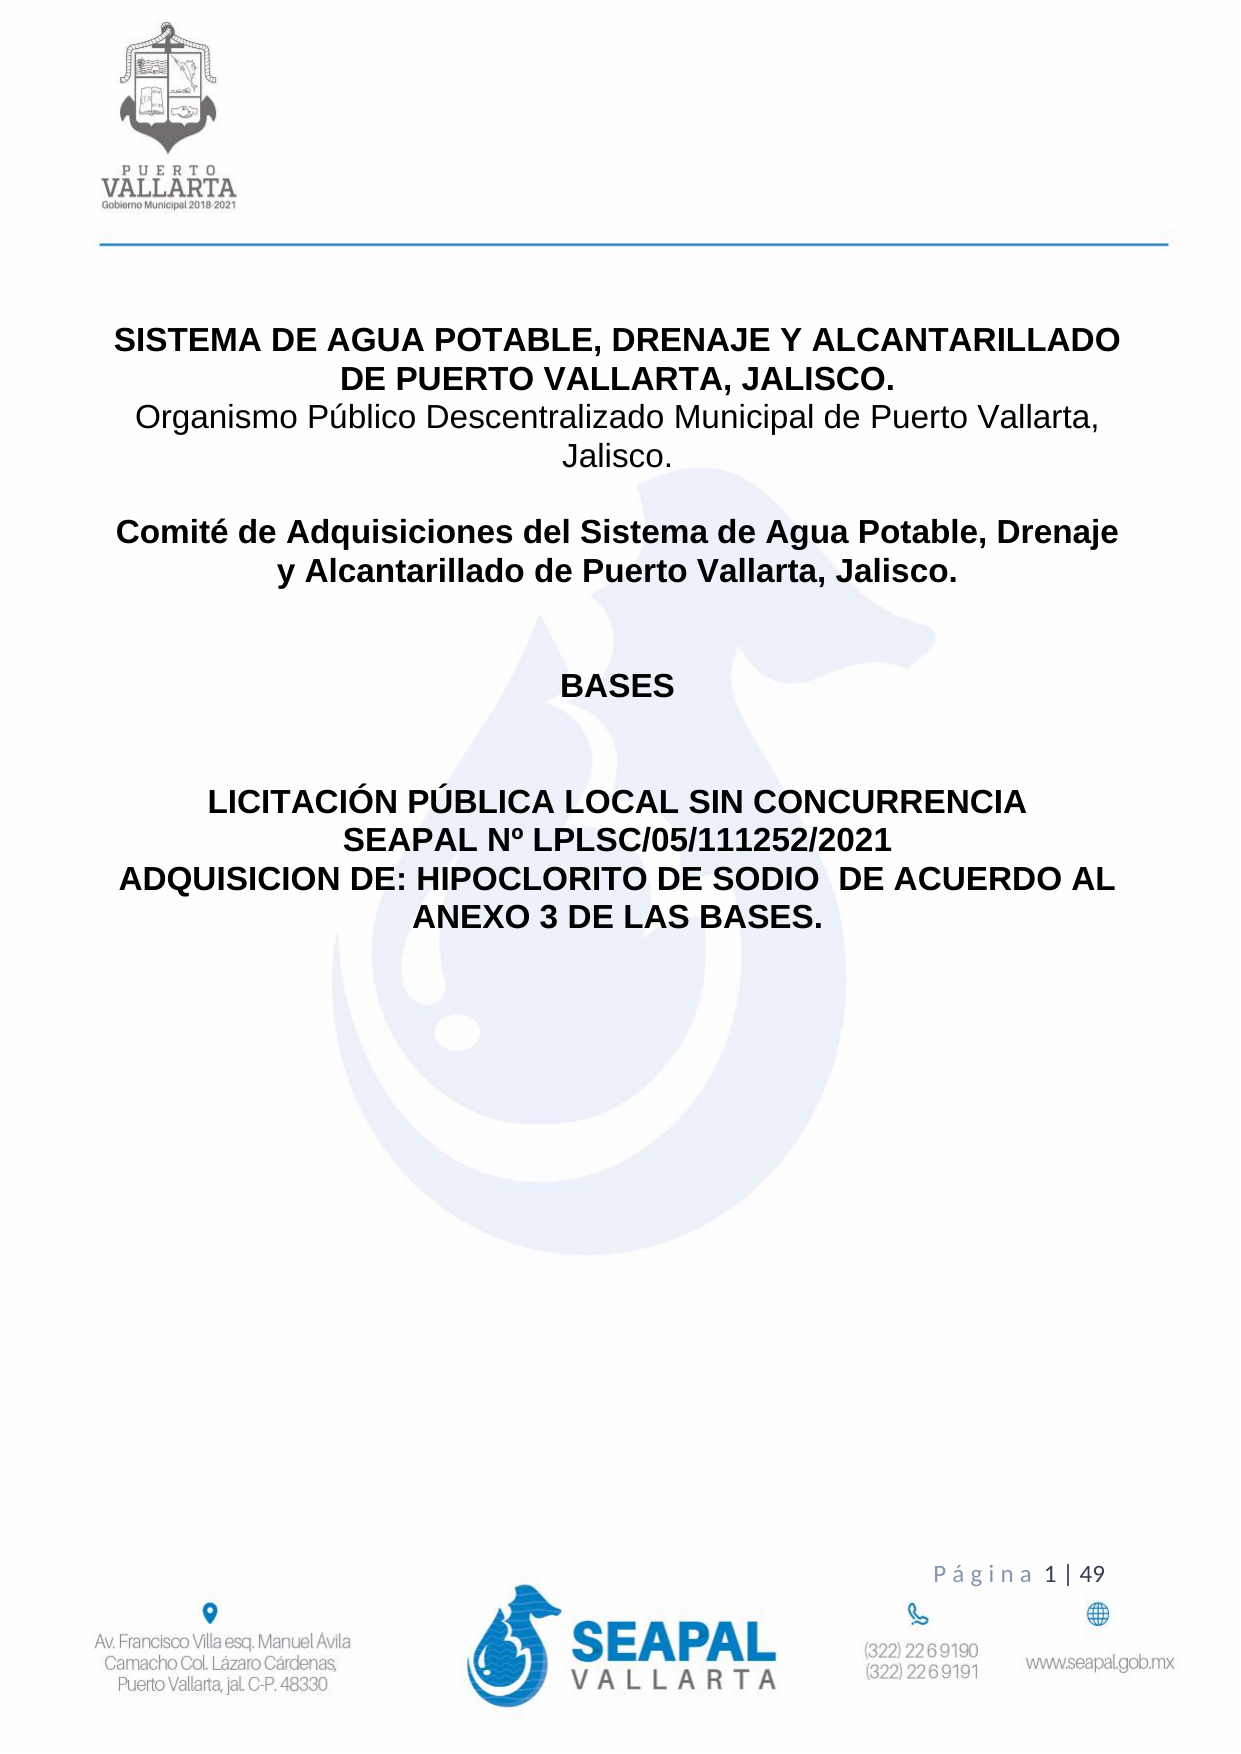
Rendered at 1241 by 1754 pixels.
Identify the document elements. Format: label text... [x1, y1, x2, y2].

text Comité de Adquisiciones del Sistema de Agua Potable, Drenaje y Alcantarillado de Puerto Vallarta, Jalisco. [103, 513, 1132, 589]
text SEAPAL Nº LPLSC/05/111252/2021 [103, 820, 1132, 858]
text ADQUISICION DE: HIPOCLORITO DE SODIO DE ACUERDO AL ANEXO 3 DE LAS BASES. [103, 858, 1132, 935]
text LICITACIÓN PÚBLICA LOCAL SIN CONCURRENCIA [103, 782, 1132, 820]
text BASES [103, 666, 1132, 705]
text SISTEMA DE AGUA POTABLE, DRENAJE Y ALCANTARILLADO DE PUERTO VALLARTA, JALISCO. [103, 320, 1132, 397]
picture [0, 0, 1241, 1750]
text Organismo Público Descentralizado Municipal de Puerto Vallarta, Jalisco. [103, 397, 1132, 474]
